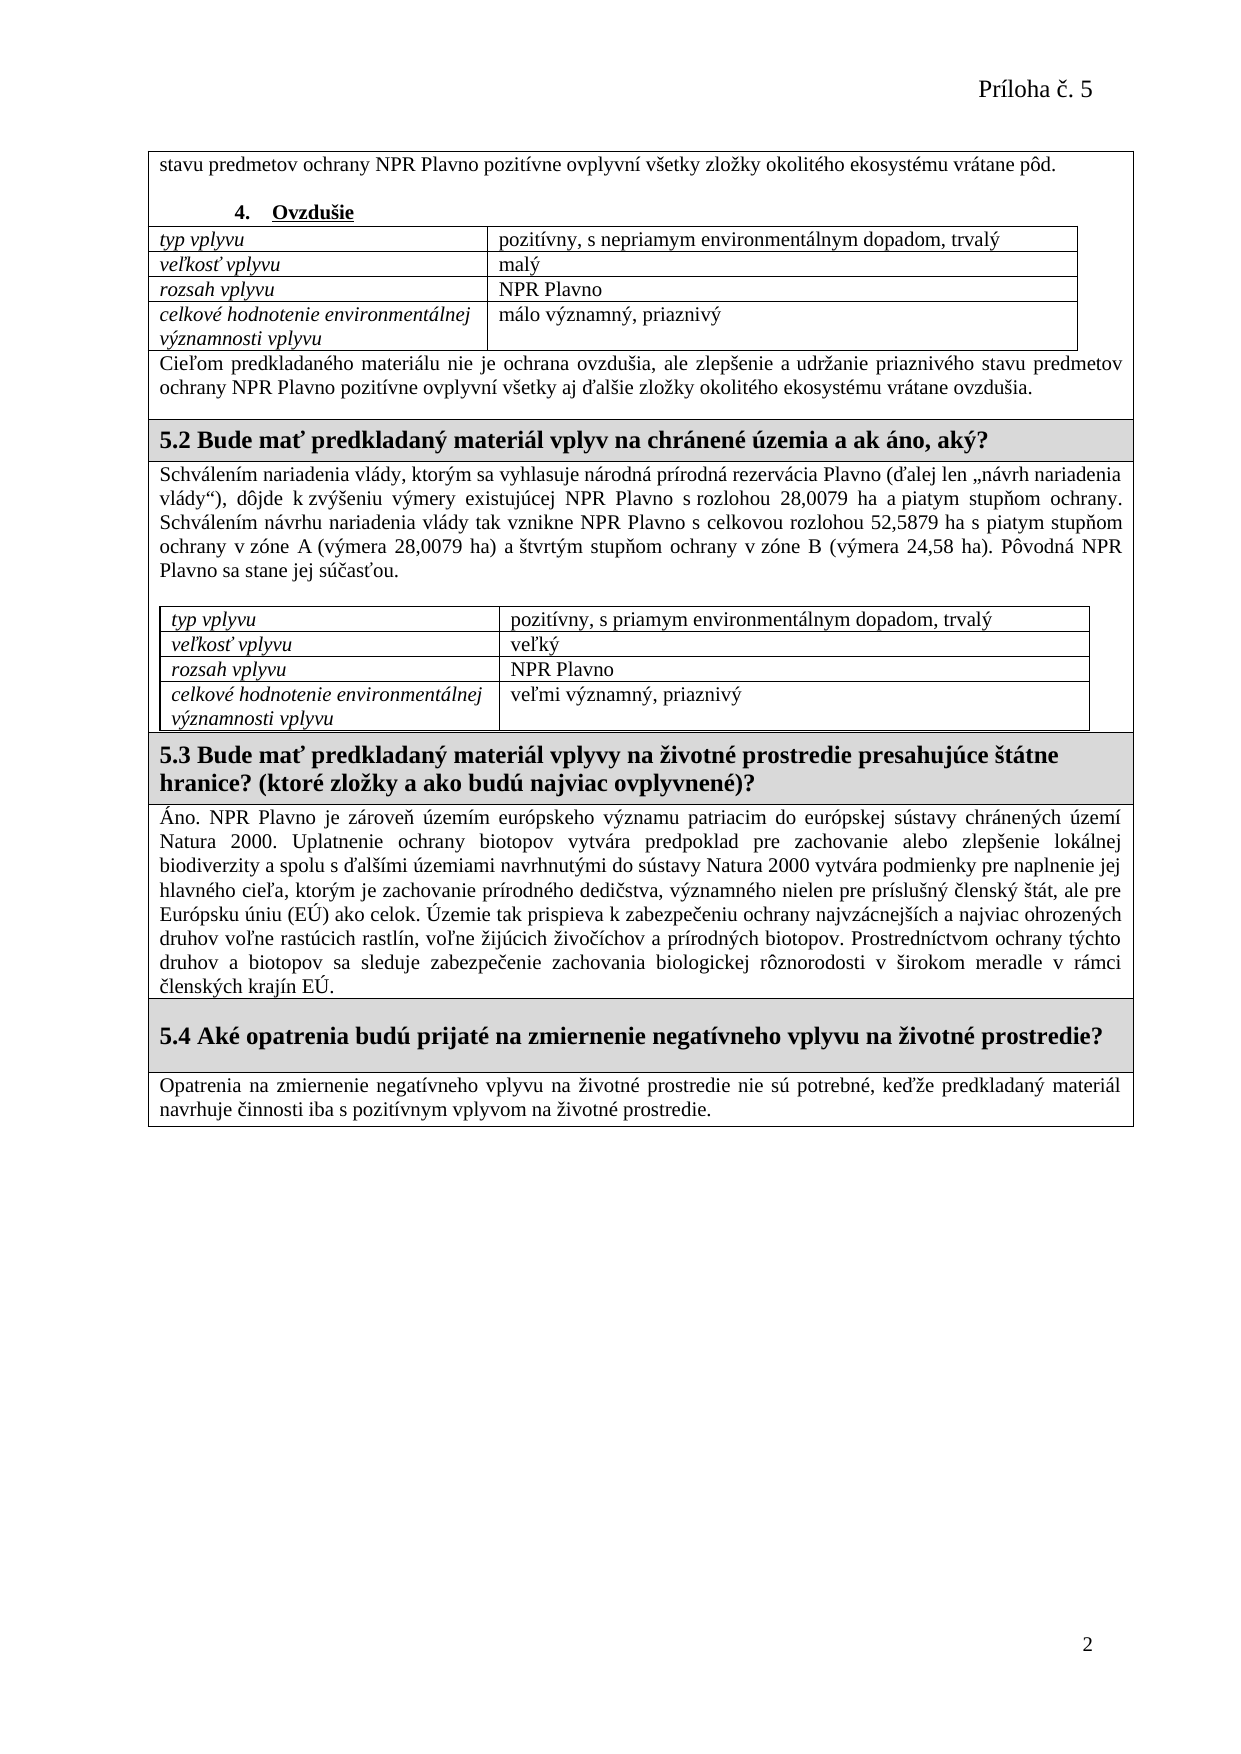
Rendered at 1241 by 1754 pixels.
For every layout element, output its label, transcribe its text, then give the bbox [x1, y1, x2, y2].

table_cell Opatrenia na zmiernenie negatívneho vplyvu na životné prostredie nie sú potrebné, keďže predkladaný materiál navrhuje činnosti iba s pozitívnym vplyvom na životné prostredie. [149, 1073, 1133, 1126]
table_cell 5.4 Aké opatrenia budú prijaté na zmiernenie negatívneho vplyvu na životné prostredie? [149, 999, 1133, 1072]
table_cell 5.3 Bude mať predkladaný materiál vplyvy na životné prostredie presahujúce štátne hranice? (ktoré zložky a ako budú najviac ovplyvnené)? [149, 733, 1133, 804]
table_cell Áno. NPR Plavno je zároveň územím európskeho významu patriacim do európskej sústavy chránených území Natura 2000. Uplatnenie ochrany biotopov vytvára predpoklad pre zachovanie alebo zlepšenie lokálnej biodiverzity a spolu s ďalšími územiami navrhnutými do sústavy Natura 2000 vytvára podmienky pre naplnenie jej hlavného cieľa, ktorým je zachovanie prírodného dedičstva, významného nielen pre príslušný členský štát, ale pre Európsku úniu (EÚ) ako celok. Územie tak prispieva k zabezpečeniu ochrany najvzácnejších a najviac ohrozených druhov voľne rastúcich rastlín, voľne žijúcich živočíchov a prírodných biotopov. Prostredníctvom ochrany týchto druhov a biotopov sa sleduje zabezpečenie zachovania biologickej rôznorodosti v širokom meradle v rámci členských krajín EÚ. [149, 805, 1133, 998]
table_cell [149, 152, 1133, 418]
table_cell Schválením nariadenia vlády, ktorým sa vyhlasuje národná prírodná rezervácia Plavno (ďalej len „návrh nariadenia vlády“), dôjde k zvýšeniu výmery existujúcej NPR Plavno s rozlohou 28,0079 ha a piatym stupňom ochrany. Schválením návrhu nariadenia vlády tak vznikne NPR Plavno s celkovou rozlohou 52,5879 ha s piatym stupňom ochrany v zóne A (výmera 28,0079 ha) a štvrtým stupňom ochrany v zóne B (výmera 24,58 ha). Pôvodná NPR Plavno sa stane jej súčasťou. [149, 462, 1133, 732]
table_cell 5.2 Bude mať predkladaný materiál vplyv na chránené územia a ak áno, aký? [149, 420, 1133, 461]
